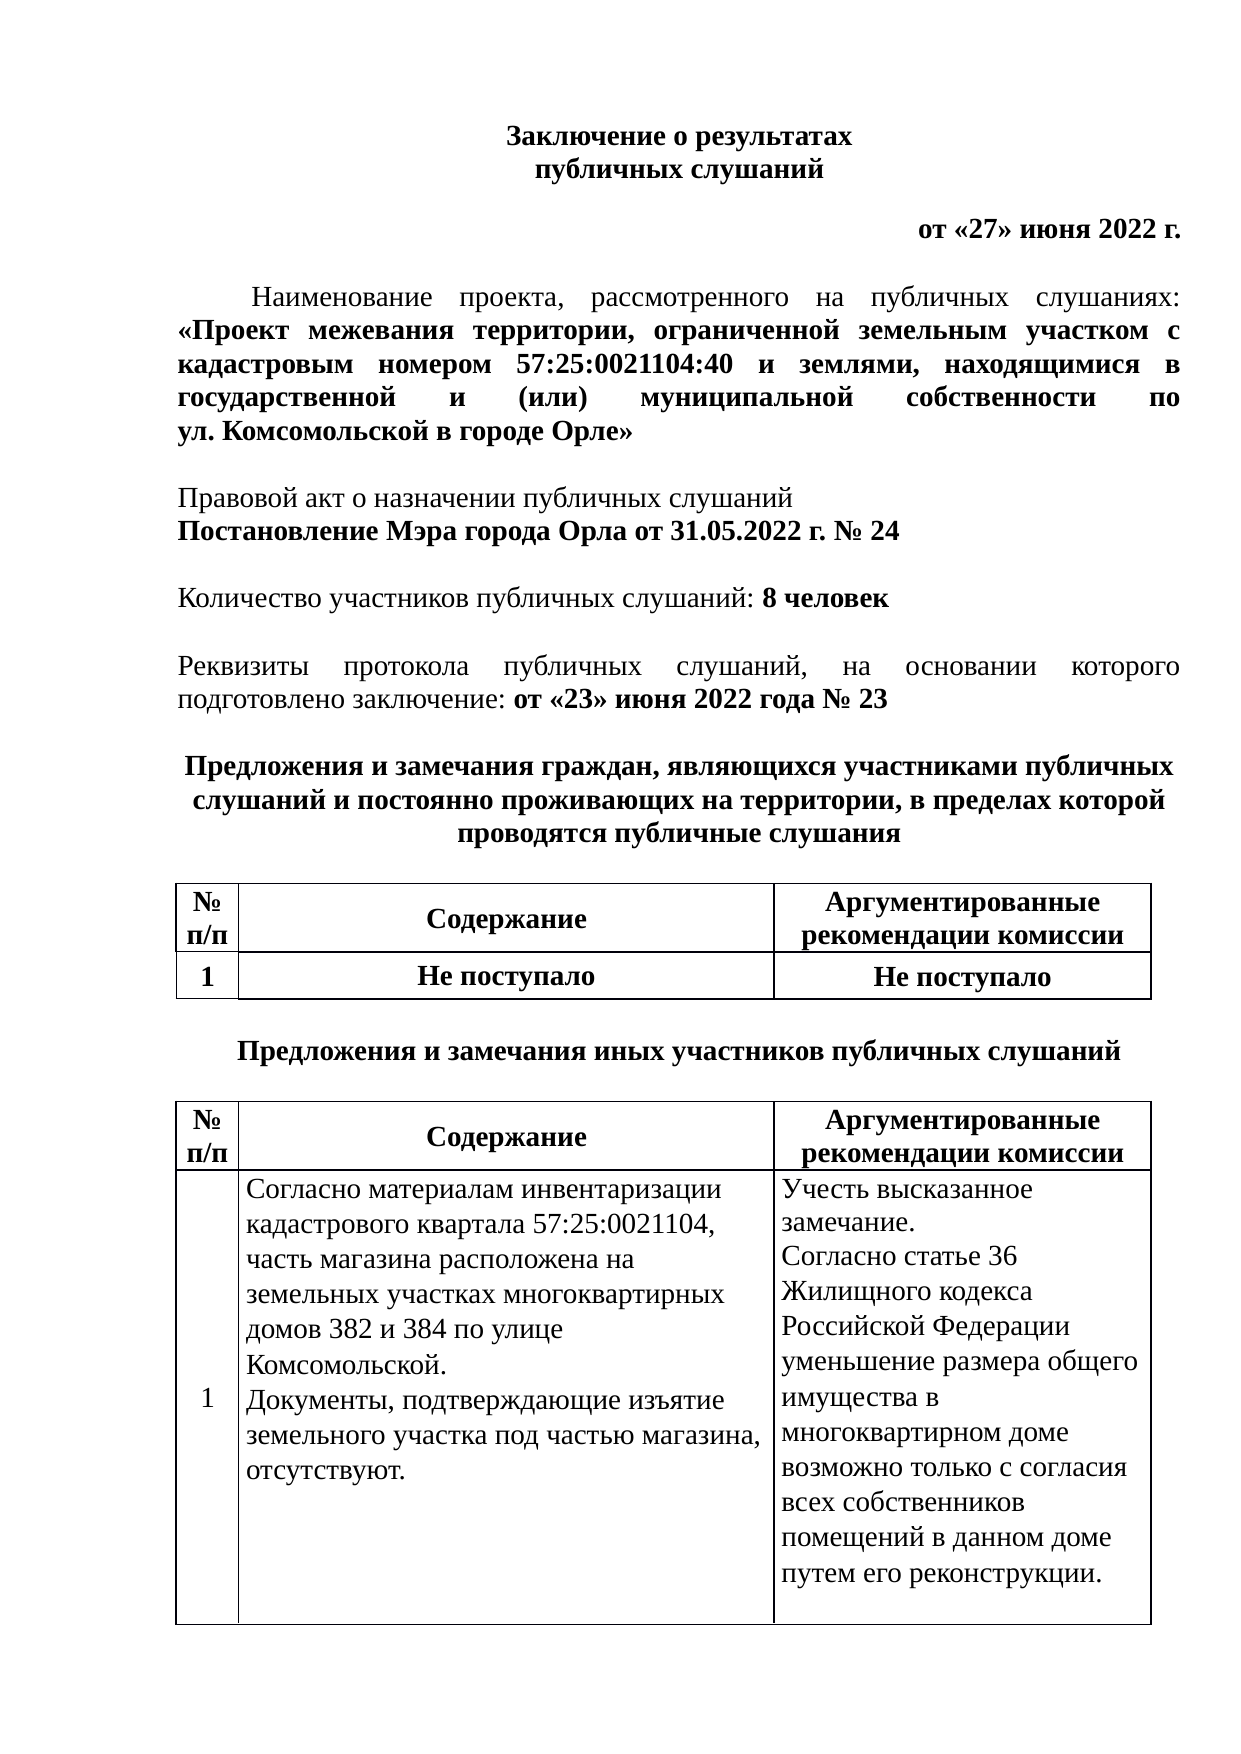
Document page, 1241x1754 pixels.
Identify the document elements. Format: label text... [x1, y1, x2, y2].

table_cell 1 [177, 952, 238, 998]
text Постановление Мэра города Орла от 31.05.2022 г. № 24 [177, 513, 1181, 547]
text Реквизиты протокола публичных слушаний, на основании которого подготовлено заключение: от «23» июня 2022 года № 23 [177, 648, 1181, 715]
table_cell Не поступало [239, 953, 773, 998]
text Правовой акт о назначении публичных слушаний [177, 480, 1181, 513]
text от «27» июня 2022 г. [177, 212, 1181, 245]
text Наименование проекта, рассмотренного на публичных слушаниях: «Проект межевания территории, ограниченной земельным участком с кадастровым номером 57:25:0021104:40 и землями, находящимися в государственной и (или) муниципальной собственности по ул. Комсомольской в городе Орле» [177, 279, 1181, 446]
text Предложения и замечания иных участников публичных слушаний [177, 1033, 1181, 1067]
table_cell Не поступало [775, 953, 1150, 998]
table_header Аргументированные рекомендации комиссии [775, 884, 1150, 951]
table_cell Согласно материалам инвентаризации кадастрового квартала 57:25:0021104, часть магазина расположена на земельных участках многоквартирных домов 382 и 384 по улице Комсомольской. Документы, подтверждающие изъятие земельного участка под частью магазина, отсутствуют. [239, 1171, 773, 1623]
table_header Содержание [239, 1102, 773, 1169]
text Количество участников публичных слушаний: 8 человек [177, 581, 1181, 614]
text Заключение о результатах [177, 118, 1181, 152]
table_header Содержание [239, 884, 773, 951]
table_header Аргументированные рекомендации комиссии [775, 1102, 1150, 1169]
table_header № п/п [177, 1102, 238, 1169]
table_cell 1 [177, 1171, 238, 1623]
text Предложения и замечания граждан, являющихся участниками публичных слушаний и постоянно проживающих на территории, в пределах которой проводятся публичные слушания [177, 748, 1181, 849]
text публичных слушаний [177, 152, 1181, 185]
table_header № п/п [177, 884, 238, 951]
table_cell Учесть высказанное замечание. Согласно статье 36 Жилищного кодекса Российской Федерации уменьшение размера общего имущества в многоквартирном доме возможно только с согласия всех собственников помещений в данном доме путем его реконструкции. [775, 1171, 1150, 1623]
